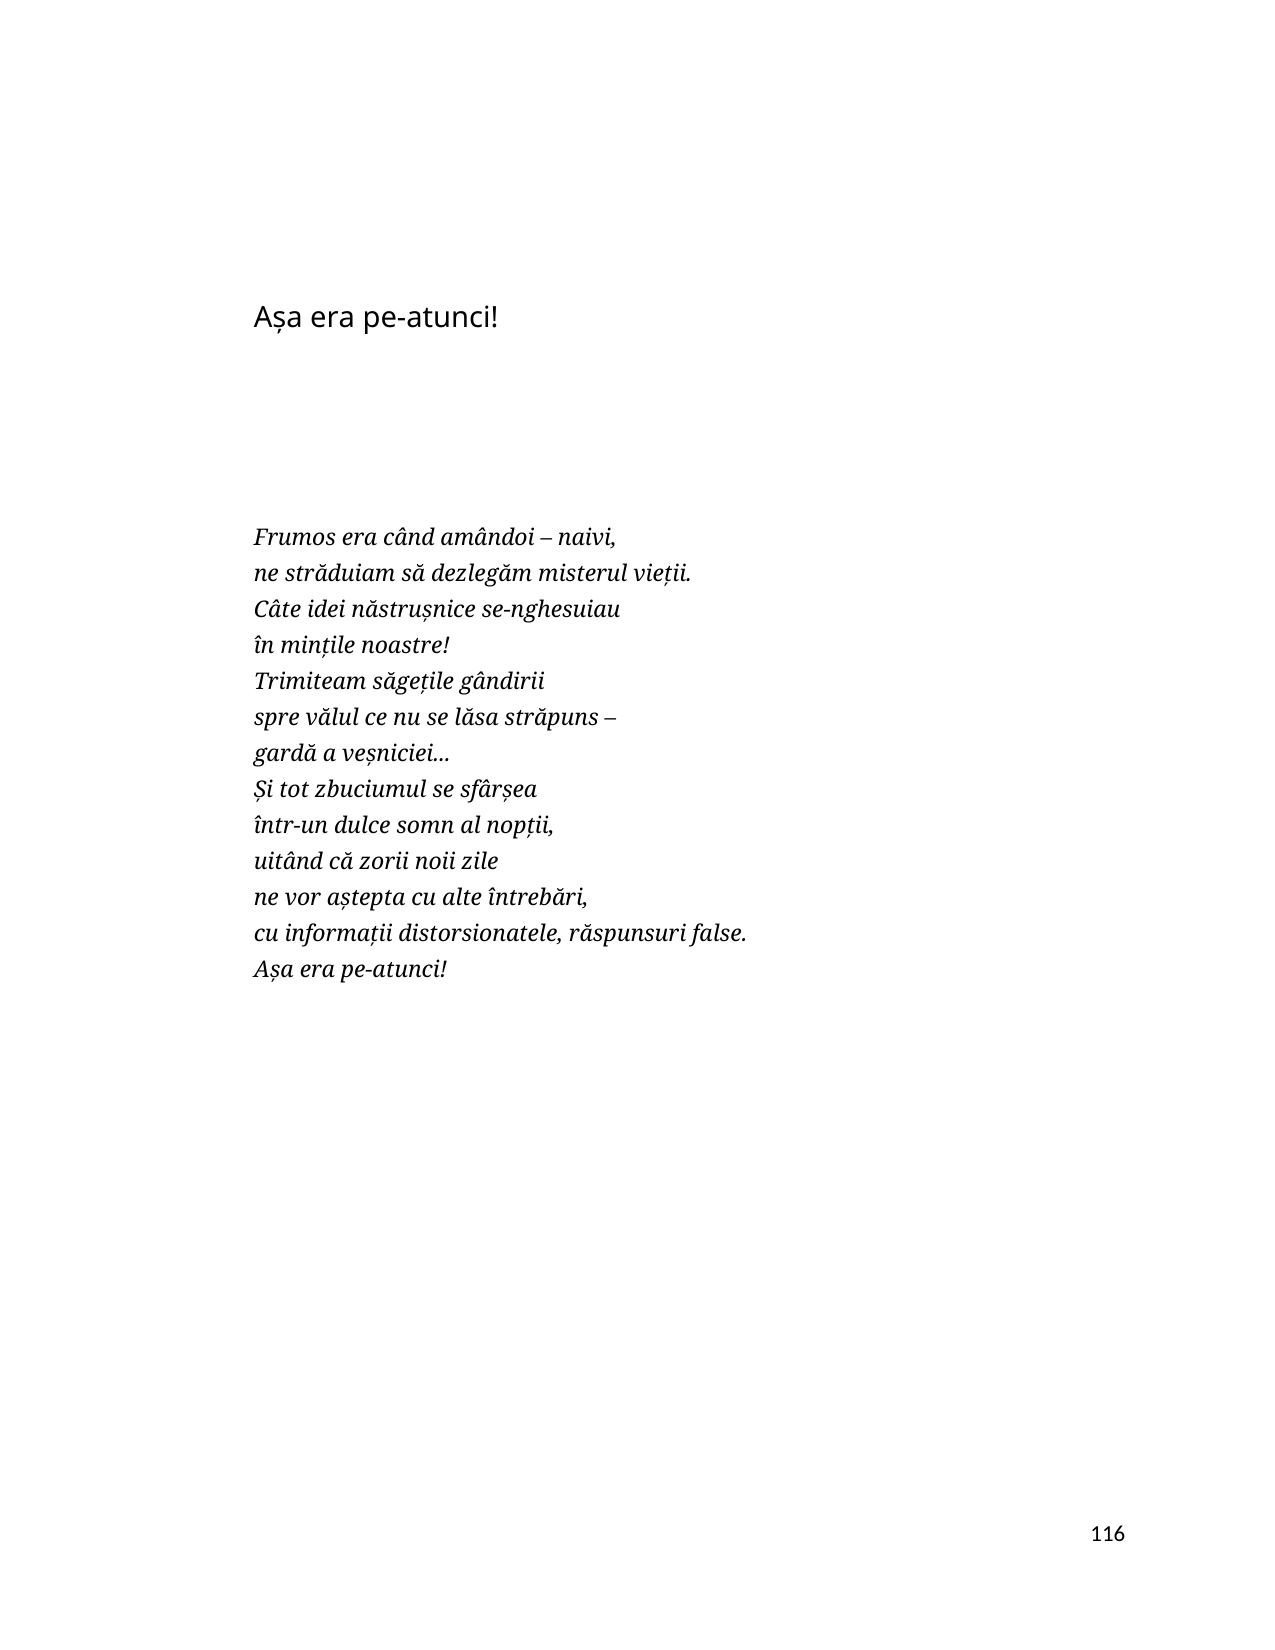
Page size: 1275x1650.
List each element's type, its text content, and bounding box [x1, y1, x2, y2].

text ne vor aștepta cu alte întrebări, [253, 881, 1125, 912]
text Frumos era când amândoi – naivi, [253, 521, 1125, 552]
text gardă a veșniciei... [253, 737, 1125, 768]
text Și tot zbuciumul se sfârșea [253, 773, 1125, 804]
text Așa era pe-atunci! [253, 952, 1125, 984]
text Câte idei năstrușnice se-nghesuiau [253, 593, 1125, 624]
text într-un dulce somn al nopții, [253, 809, 1125, 840]
text spre vălul ce nu se lăsa străpuns – [253, 701, 1125, 732]
text uitând că zorii noii zile [253, 845, 1125, 876]
text Așa era pe-atunci! [253, 296, 1125, 336]
text în mințile noastre! [253, 629, 1125, 660]
text Trimiteam săgețile gândirii [253, 665, 1125, 696]
text cu informații distorsionatele, răspunsuri false. [253, 917, 1125, 948]
text ne străduiam să dezlegăm misterul vieții. [253, 557, 1125, 588]
